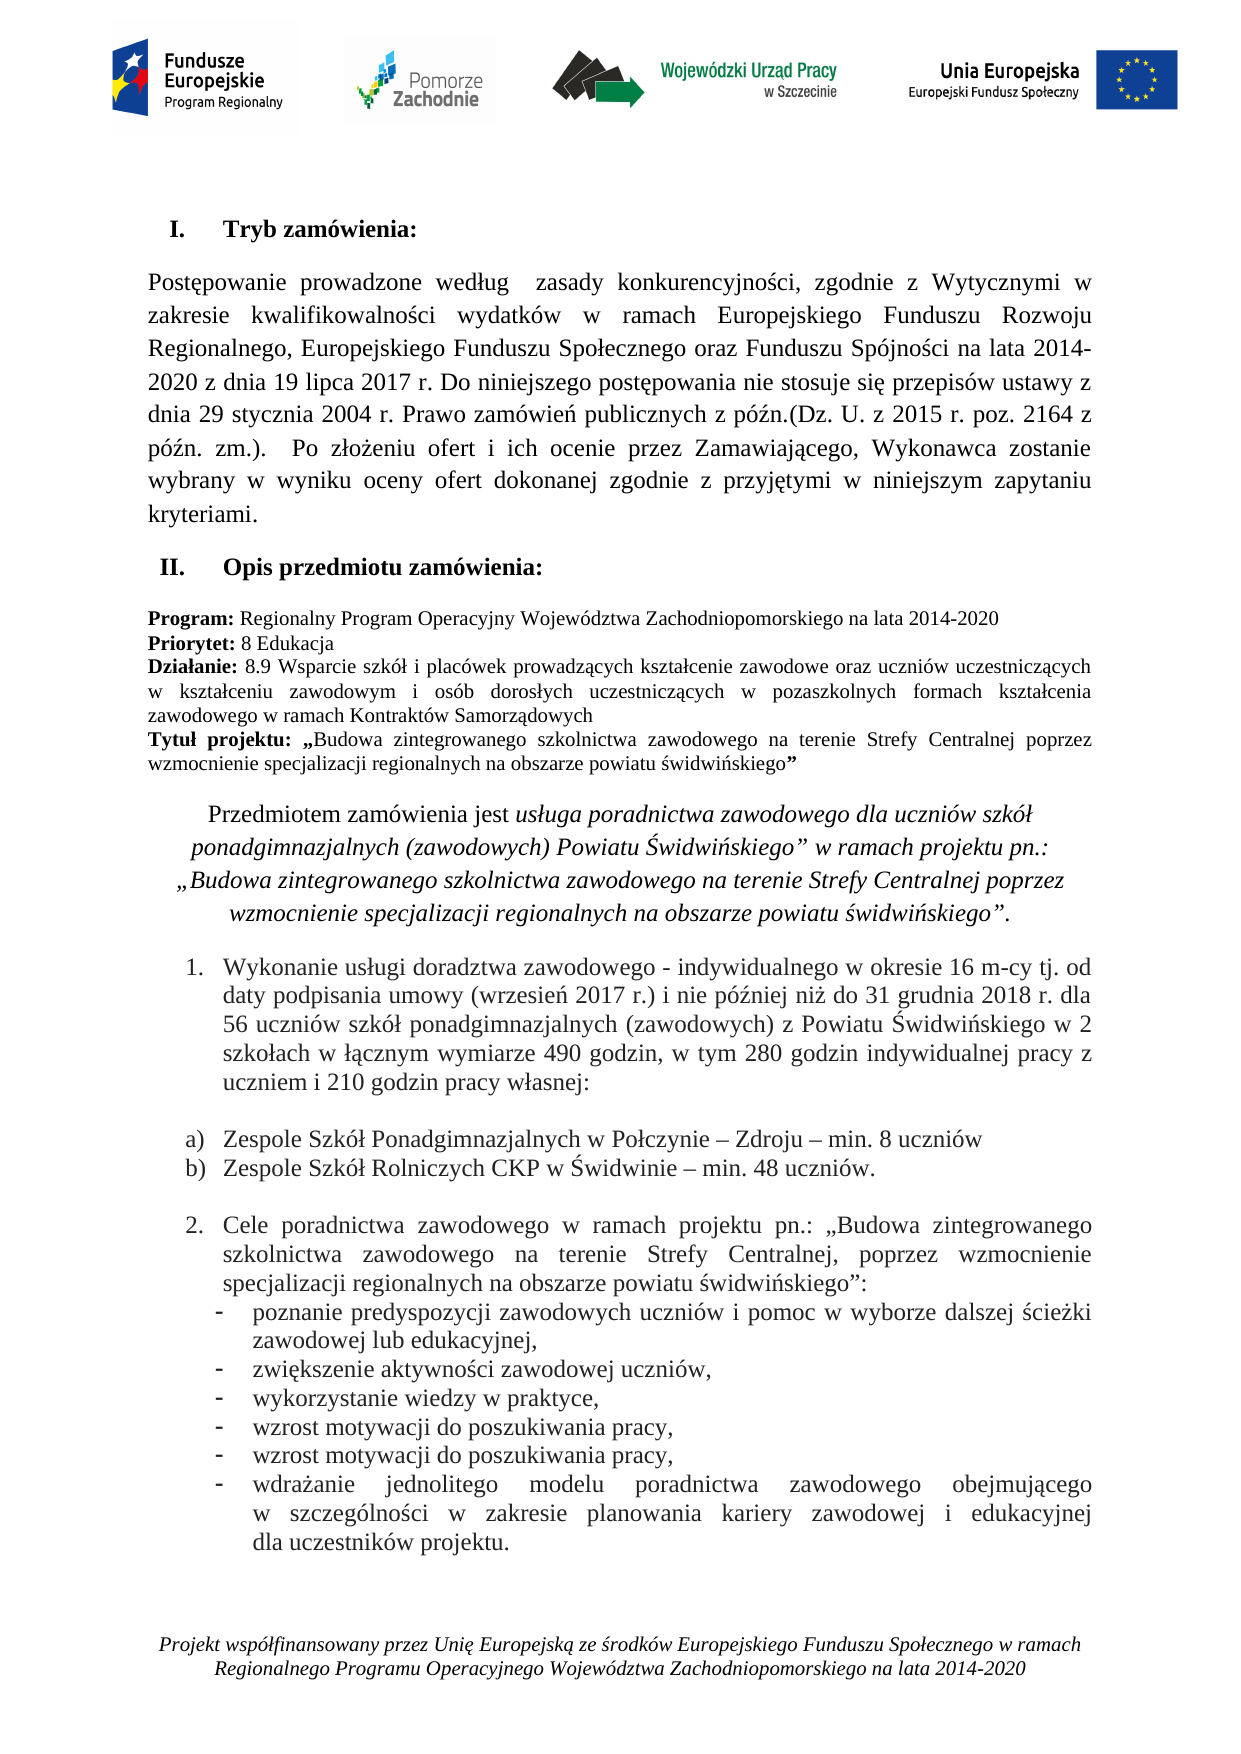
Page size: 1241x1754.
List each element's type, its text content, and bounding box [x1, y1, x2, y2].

text Działanie: 8.9 Wsparcie szkół i placówek prowadzących kształcenie zawodowe oraz uczniów uczestniczących w kształceniu zawodowym i osób dorosłych uczestniczących w pozaszkolnych formach kształcenia zawodowego w ramach Kontraktów Samorządowych [148, 654, 1093, 727]
text Postępowanie prowadzone według zasady konkurencyjności, zgodnie z Wytycznymi w zakresie kwalifikowalności wydatków w ramach Europejskiego Funduszu Rozwoju Regionalnego, Europejskiego Funduszu Społecznego oraz Funduszu Spójności na lata 2014-2020 z dnia 19 lipca 2017 r. Do niniejszego postępowania nie stosuje się przepisów ustawy z dnia 29 stycznia 2004 r. Prawo zamówień publicznych z późn.(Dz. U. z 2015 r. poz. 2164 z późn. zm.). Po złożeniu ofert i ich ocenie przez Zamawiającego, Wykonawca zostanie wybrany w wyniku oceny ofert dokonanej zgodnie z przyjętymi w niniejszym zapytaniu kryteriami. [148, 267, 1093, 527]
picture [343, 35, 496, 124]
list zwiększenie aktywności zawodowej uczniów, [215, 1354, 1093, 1383]
picture [541, 38, 847, 120]
list Cele poradnictwa zawodowego w ramach projektu pn.: „Budowa zintegrowanego szkolnictwa zawodowego na terenie Strefy Centralnej, poprzez wzmocnienie specjalizacji regionalnych na obszarze powiatu świdwińskiego”: [185, 1211, 1093, 1297]
picture [890, 29, 1179, 129]
text Priorytet: 8 Edukacja [148, 630, 1093, 654]
list poznanie predyspozycji zawodowych uczniów i pomoc w wyborze dalszej ścieżki zawodowej lub edukacyjnej, [215, 1297, 1093, 1354]
text Tytuł projektu: „Budowa zintegrowanego szkolnictwa zawodowego na terenie Strefy Centralnej poprzez wzmocnienie specjalizacji regionalnych na obszarze powiatu świdwińskiego” [148, 727, 1093, 775]
picture [111, 19, 300, 135]
text Przedmiotem zamówienia jest usługa poradnictwa zawodowego dla uczniów szkół ponadgimnazjalnych (zawodowych) Powiatu Świdwińskiego” w ramach projektu pn.:„Budowa zintegrowanego szkolnictwa zawodowego na terenie Strefy Centralnej poprzez wzmocnienie specjalizacji regionalnych na obszarze powiatu świdwińskiego”. [148, 799, 1093, 927]
list Opis przedmiotu zamówienia: [185, 552, 1093, 581]
list Zespole Szkół Rolniczych CKP w Świdwinie – min. 48 uczniów. [185, 1153, 1093, 1182]
list wykorzystanie wiedzy w praktyce, [215, 1383, 1093, 1412]
list Zespole Szkół Ponadgimnazjalnych w Połczynie – Zdroju – min. 8 uczniów [185, 1124, 1093, 1153]
list Wykonanie usługi doradztwa zawodowego - indywidualnego w okresie 16 m-cy tj. od daty podpisania umowy (wrzesień 2017 r.) i nie później niż do 31 grudnia 2018 r. dla 56 uczniów szkół ponadgimnazjalnych (zawodowych) z Powiatu Świdwińskiego w 2 szkołach w łącznym wymiarze 490 godzin, w tym 280 godzin indywidualnej pracy z uczniem i 210 godzin pracy własnej: [185, 952, 1093, 1096]
text Program: Regionalny Program Operacyjny Województwa Zachodniopomorskiego na lata 2014-2020 [148, 606, 1093, 630]
list Tryb zamówienia: [185, 214, 1093, 242]
list wzrost motywacji do poszukiwania pracy, [215, 1441, 1093, 1469]
list wdrażanie jednolitego modelu poradnictwa zawodowego obejmującego w szczególności w zakresie planowania kariery zawodowej i edukacyjnej dla uczestników projektu. [215, 1469, 1093, 1556]
list wzrost motywacji do poszukiwania pracy, [215, 1412, 1093, 1441]
